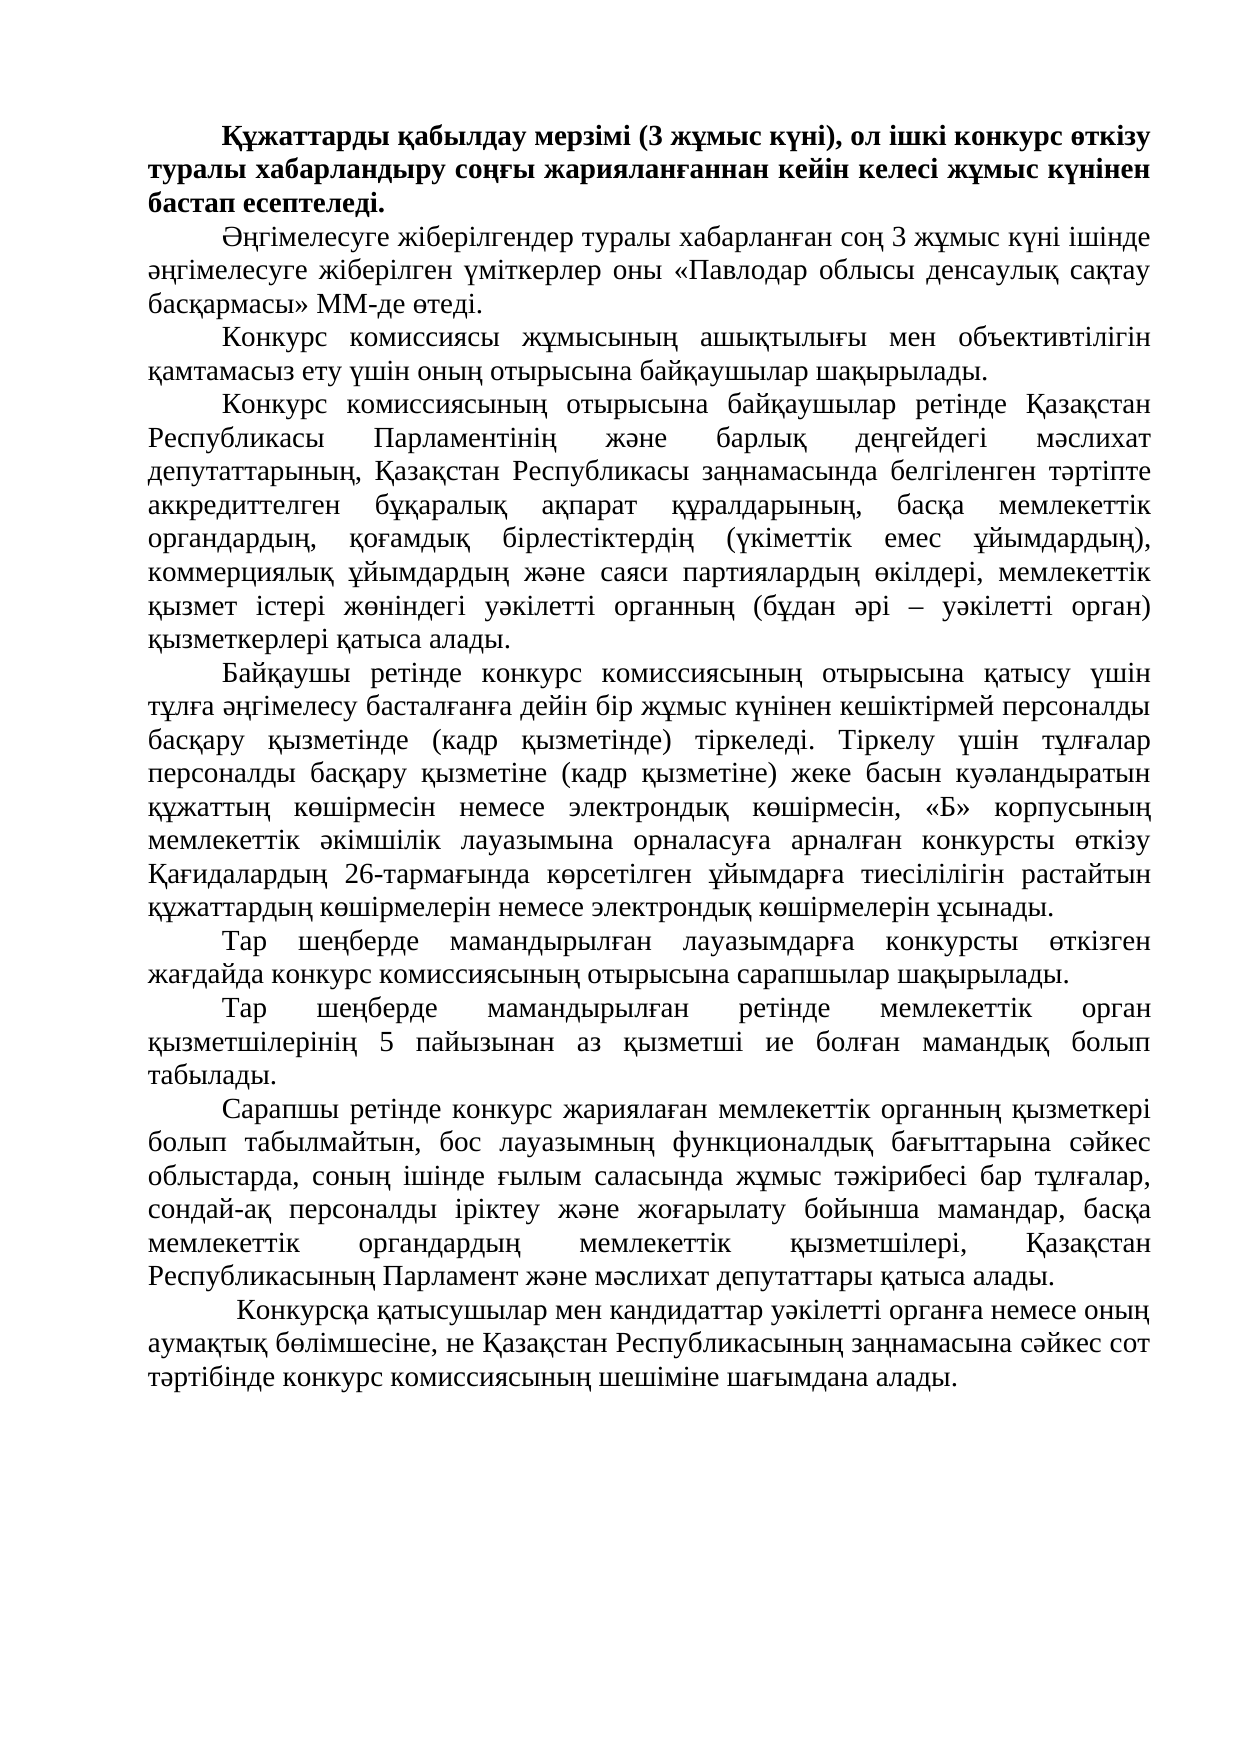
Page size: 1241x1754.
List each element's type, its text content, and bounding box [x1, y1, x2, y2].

text Байқаушы ретінде конкурс комиссиясының отырысына қатысу үшін тұлға әңгімелесу басталғанға дейін бір жұмыс күнінен кешіктірмей персоналды басқару қызметінде (кадр қызметінде) тіркеледі. Тіркелу үшін тұлғалар персоналды басқару қызметіне (кадр қызметіне) жеке басын куәландыратын құжаттың көшірмесін немесе электрондық көшірмесін, «Б» корпусының мемлекеттік әкiмшiлiк лауазымына орналасуға арналған конкурсты өткiзу Қағидалардың 26-тармағында көрсетілген ұйымдарға тиесілілігін растайтын құжаттардың көшірмелерін немесе электрондық көшірмелерін ұсынады. [148, 655, 1152, 923]
text Конкурс комиссиясы жұмысының ашықтылығы мен объективтілігін қамтамасыз ету үшін оның отырысына байқаушылар шақырылады. [148, 319, 1152, 386]
text Сарапшы ретінде конкурс жариялаған мемлекеттік органның қызметкері болып табылмайтын, бос лауазымның функционалдық бағыттарына сәйкес облыстарда, соның ішінде ғылым саласында жұмыс тәжірибесі бар тұлғалар, сондай-ақ персоналды іріктеу және жоғарылату бойынша мамандар, басқа мемлекеттік органдардың мемлекеттік қызметшілері, Қазақстан Республикасының Парламент және мәслихат депутаттары қатыса алады. [148, 1091, 1152, 1292]
text Тар шеңберде мамандырылған ретінде мемлекеттік орган қызметшілерінің 5 пайызынан аз қызметші ие болған мамандық болып табылады. [148, 990, 1152, 1091]
text Конкурсқа қатысушылар мен кандидаттар уәкiлеттi органға немесе оның аумақтық бөлiмшесiне, не Қазақстан Республикасының заңнамасына сәйкес сот тәртiбiнде конкурс комиссиясының шешiмiне шағымдана алады. [148, 1292, 1152, 1393]
text Конкурс комиссиясының отырысына байқаушылар ретінде Қазақстан Республикасы Парламентінің және барлық деңгейдегі мәслихат депутаттарының, Қазақстан Республикасы заңнамасында белгіленген тәртіпте аккредиттелген бұқаралық ақпарат құралдарының, басқа мемлекеттік органдардың, қоғамдық бірлестіктердің (үкіметтік емес ұйымдардың), коммерциялық ұйымдардың және саяси партиялардың өкілдері, мемлекеттік қызмет істері жөніндегі уәкілетті органның (бұдан әрі – уәкілетті орган) қызметкерлері қатыса алады. [148, 386, 1152, 655]
text Тар шеңберде мамандырылған лауазымдарға конкурсты өткізген жағдайда конкурс комиссиясының отырысына сарапшылар шақырылады. [148, 923, 1152, 990]
text Құжаттарды қабылдау мерзімі (3 жұмыс күні), ол ішкі конкурс өткізу туралы хабарландыру соңғы жарияланғаннан кейін келесі жұмыс күнінен бастап есептеледі. [148, 118, 1152, 219]
text Әңгімелесуге жіберілгендер туралы хабарланған соң 3 жұмыс күні ішінде әңгімелесуге жіберілген үміткерлер оны «Павлодар облысы денсаулық сақтау басқармасы» ММ-де өтеді. [148, 219, 1152, 319]
